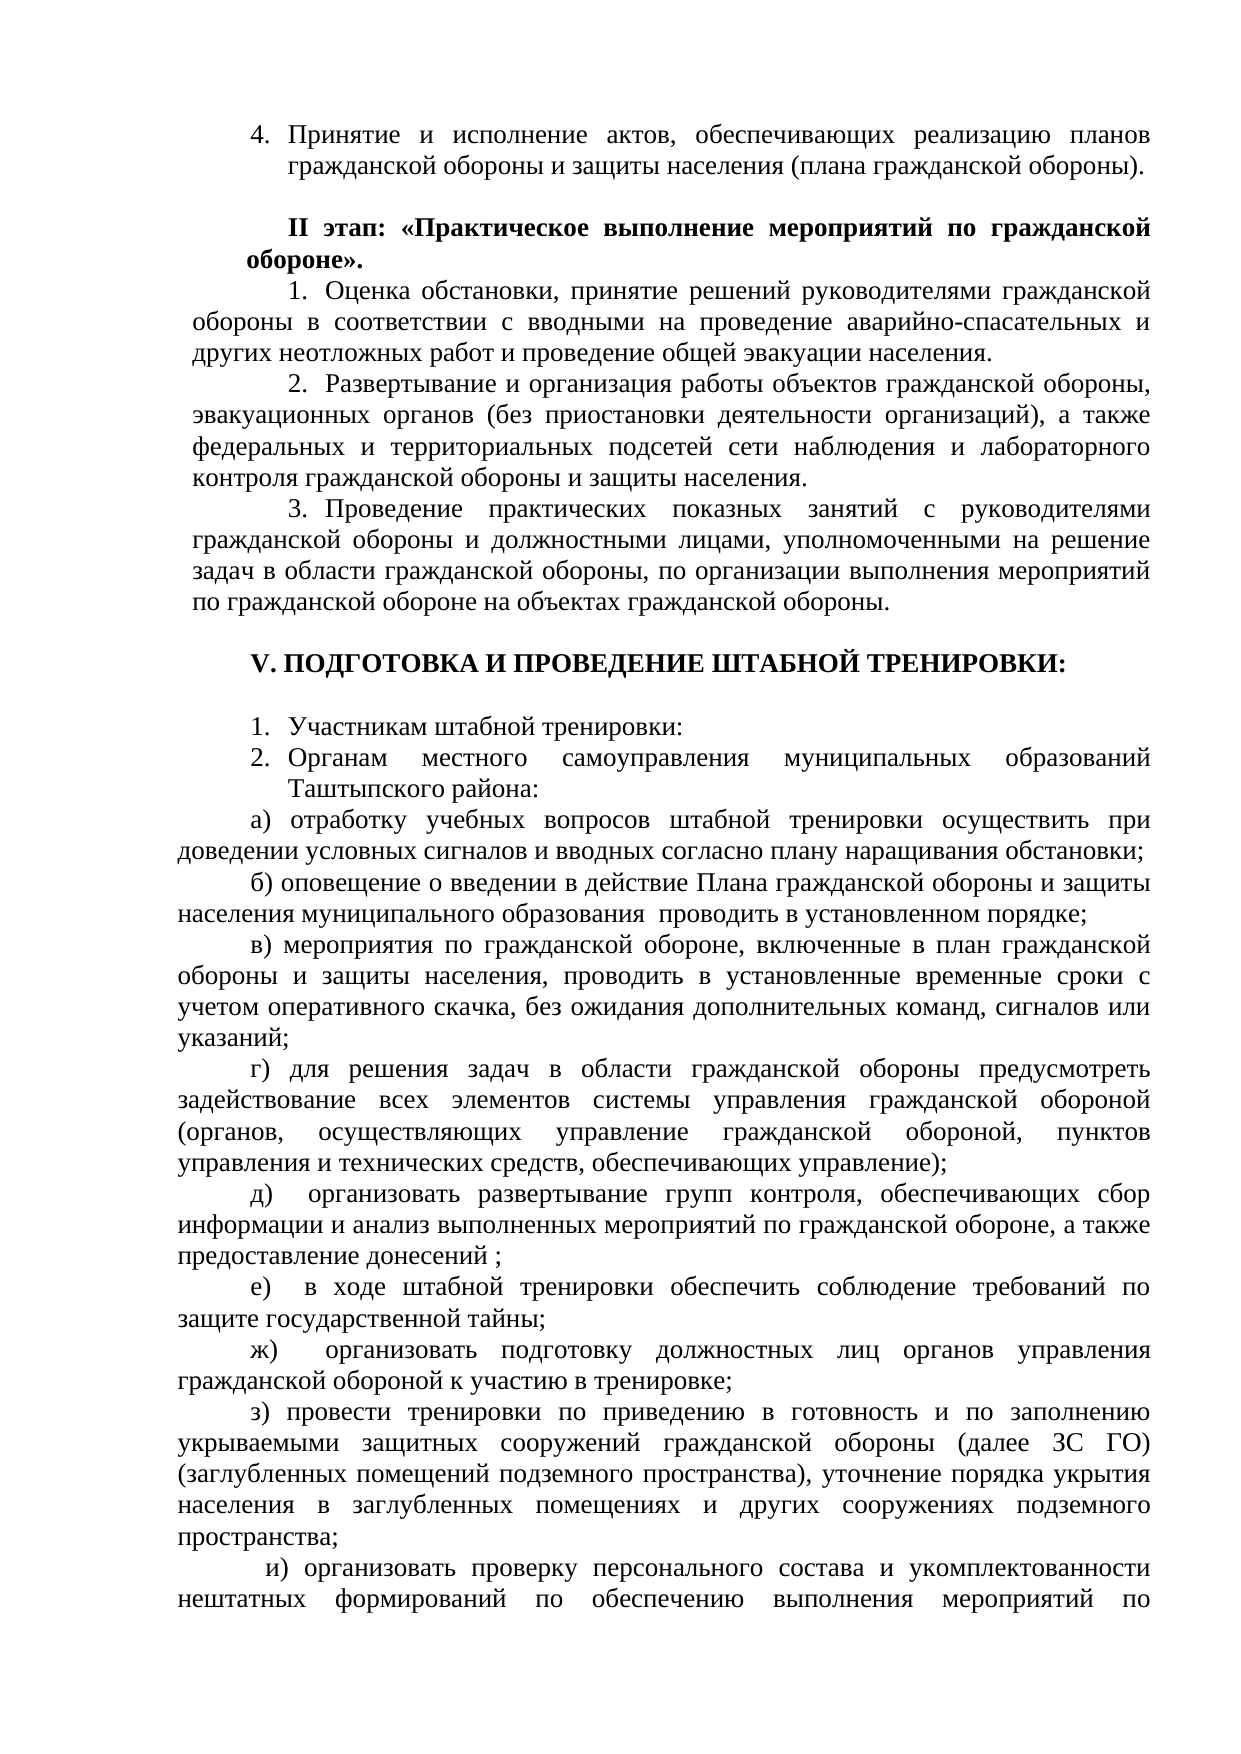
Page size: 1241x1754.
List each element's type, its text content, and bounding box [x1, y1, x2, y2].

text V. ПОДГОТОВКА И ПРОВЕДЕНИЕ ШТАБНОЙ ТРЕНИРОВКИ: [177, 648, 1152, 679]
text б) оповещение о введении в действие Плана гражданской обороны и защиты населения муниципального образования проводить в установленном порядке; [177, 866, 1152, 928]
text з) провести тренировки по приведению в готовность и по заполнению укрываемыми защитных сооружений гражданской обороны (далее ЗС ГО) (заглубленных помещений подземного пространства), уточнение порядка укрытия населения в заглубленных помещениях и других сооружениях подземного пространства; [177, 1395, 1152, 1551]
text г) для решения задач в области гражданской обороны предусмотреть задействование всех элементов системы управления гражданской обороной (органов, осуществляющих управление гражданской обороной, пунктов управления и технических средств, обеспечивающих управление); [177, 1052, 1152, 1177]
text а) отработку учебных вопросов штабной тренировки осуществить при доведении условных сигналов и вводных согласно плану наращивания обстановки; [177, 803, 1152, 866]
list Органам местного самоуправления муниципальных образований Таштыпского района: [250, 741, 1152, 803]
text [177, 1551, 1152, 1613]
text д) организовать развертывание групп контроля, обеспечивающих сбор информации и анализ выполненных мероприятий по гражданской обороне, а также предоставление донесений ; [177, 1177, 1152, 1271]
list Развертывание и организация работы объектов гражданской обороны, эвакуационных органов (без приостановки деятельности организаций), а также федеральных и территориальных подсетей сети наблюдения и лабораторного контроля гражданской обороны и защиты населения. [192, 367, 1152, 492]
list Участникам штабной тренировки: [250, 710, 1152, 741]
text ж) организовать подготовку должностных лиц органов управления гражданской обороной к участию в тренировке; [177, 1333, 1152, 1395]
text II этап: «Практическое выполнение мероприятий по гражданской обороне». [246, 212, 1152, 274]
list Проведение практических показных занятий с руководителями гражданской обороны и должностными лицами, уполномоченными на решение задач в области гражданской обороны, по организации выполнения мероприятий по гражданской обороне на объектах гражданской обороны. [192, 492, 1152, 616]
text в) мероприятия по гражданской обороне, включенные в план гражданской обороны и защиты населения, проводить в установленные временные сроки с учетом оперативного скачка, без ожидания дополнительных команд, сигналов или указаний; [177, 928, 1152, 1052]
text е) в ходе штабной тренировки обеспечить соблюдение требований по защите государственной тайны; [177, 1271, 1152, 1333]
list Оценка обстановки, принятие решений руководителями гражданской обороны в соответствии с вводными на проведение аварийно-спасательных и других неотложных работ и проведение общей эвакуации населения. [192, 274, 1152, 367]
list Принятие и исполнение актов, обеспечивающих реализацию планов гражданской обороны и защиты населения (плана гражданской обороны). [250, 118, 1152, 180]
